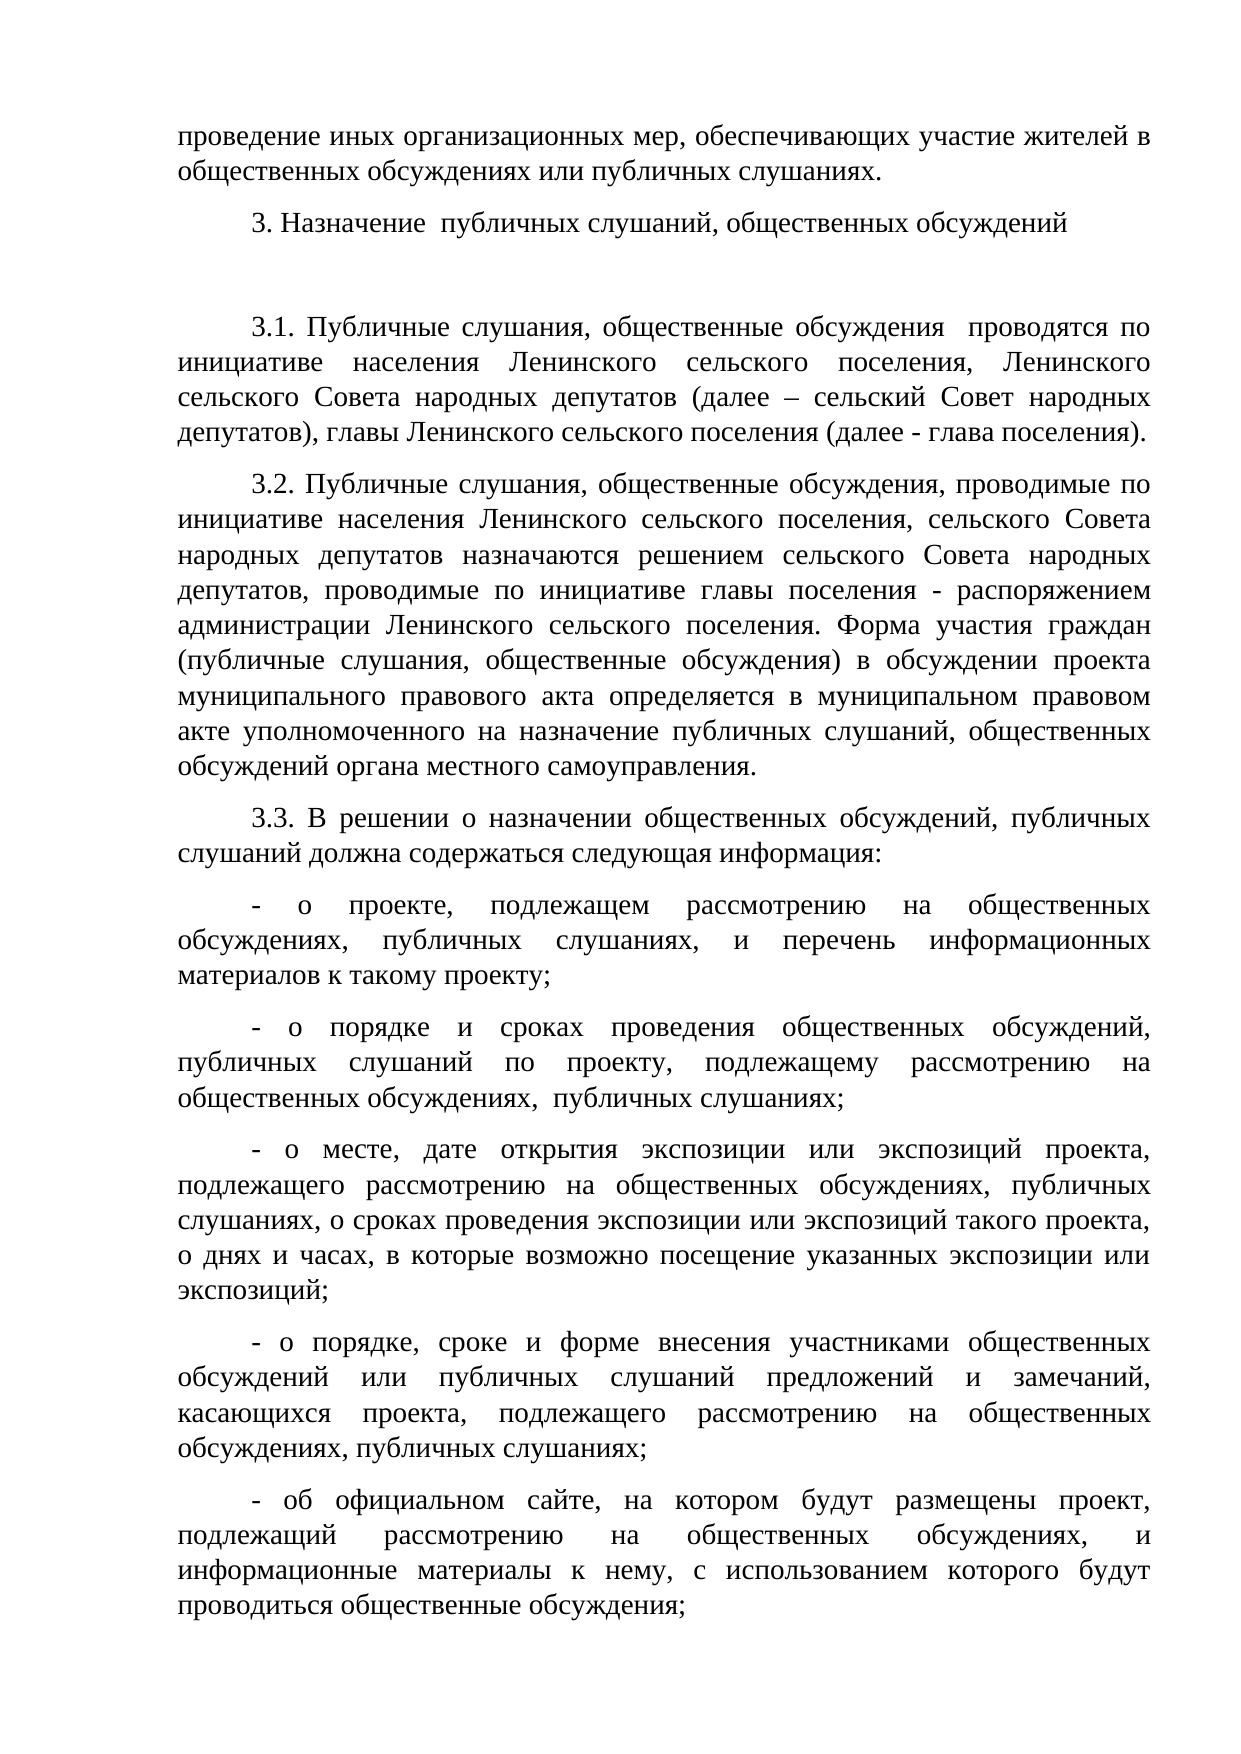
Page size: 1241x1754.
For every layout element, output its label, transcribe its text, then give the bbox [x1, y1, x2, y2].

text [177, 118, 1152, 187]
text 3. Назначение публичных слушаний, общественных обсуждений [177, 205, 1152, 239]
text 3.3. В решении о назначении общественных обсуждений, публичных слушаний должна содержаться следующая информация: [177, 800, 1152, 869]
text - об официальном сайте, на котором будут размещены проект, подлежащий рассмотрению на общественных обсуждениях, и информационные материалы к нему, с использованием которого будут проводиться общественные обсуждения; [177, 1482, 1152, 1621]
text - о месте, дате открытия экспозиции или экспозиций проекта, подлежащего рассмотрению на общественных обсуждениях, публичных слушаниях, о сроках проведения экспозиции или экспозиций такого проекта, о днях и часах, в которые возможно посещение указанных экспозиции или экспозиций; [177, 1132, 1152, 1306]
text 3.1. Публичные слушания, общественные обсуждения проводятся по инициативе населения Ленинского сельского поселения, Ленинского сельского Совета народных депутатов (далее – сельский Совет народных депутатов), главы Ленинского сельского поселения (далее - глава поселения). [177, 309, 1152, 448]
text - о порядке и сроках проведения общественных обсуждений, публичных слушаний по проекту, подлежащему рассмотрению на общественных обсуждениях, публичных слушаниях; [177, 1009, 1152, 1113]
text - о порядке, сроке и форме внесения участниками общественных обсуждений или публичных слушаний предложений и замечаний, касающихся проекта, подлежащего рассмотрению на общественных обсуждениях, публичных слушаниях; [177, 1324, 1152, 1463]
text - о проекте, подлежащем рассмотрению на общественных обсуждениях, публичных слушаниях, и перечень информационных материалов к такому проекту; [177, 887, 1152, 991]
text 3.2. Публичные слушания, общественные обсуждения, проводимые по инициативе населения Ленинского сельского поселения, сельского Совета народных депутатов назначаются решением сельского Совета народных депутатов, проводимые по инициативе главы поселения - распоряжением администрации Ленинского сельского поселения. Форма участия граждан (публичные слушания, общественные обсуждения) в обсуждении проекта муниципального правового акта определяется в муниципальном правовом акте уполномоченного на назначение публичных слушаний, общественных обсуждений органа местного самоуправления. [177, 466, 1152, 782]
